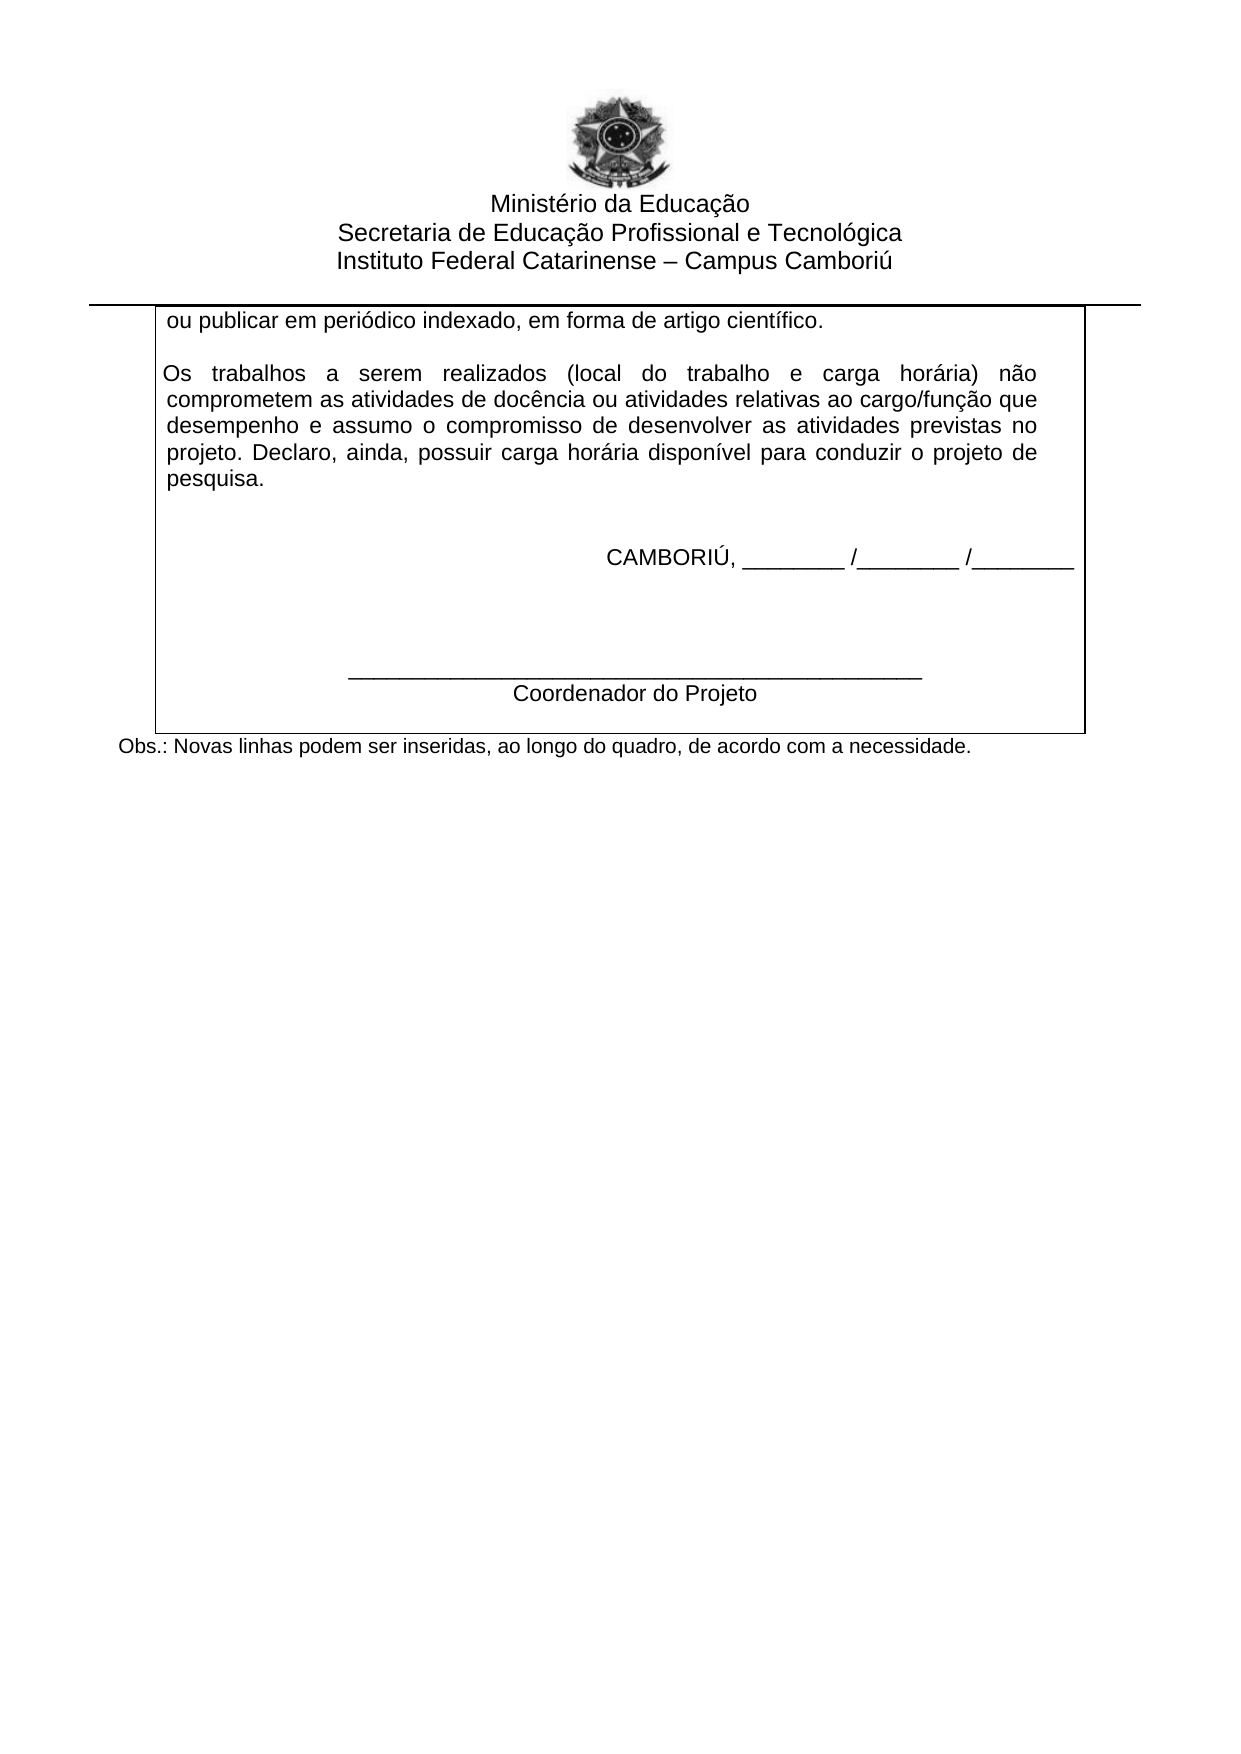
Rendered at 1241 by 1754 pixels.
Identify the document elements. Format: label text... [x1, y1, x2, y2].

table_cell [156, 307, 1084, 732]
text Obs.: Novas linhas podem ser inseridas, ao longo do quadro, de acordo com a necessidade. [118, 733, 1122, 757]
